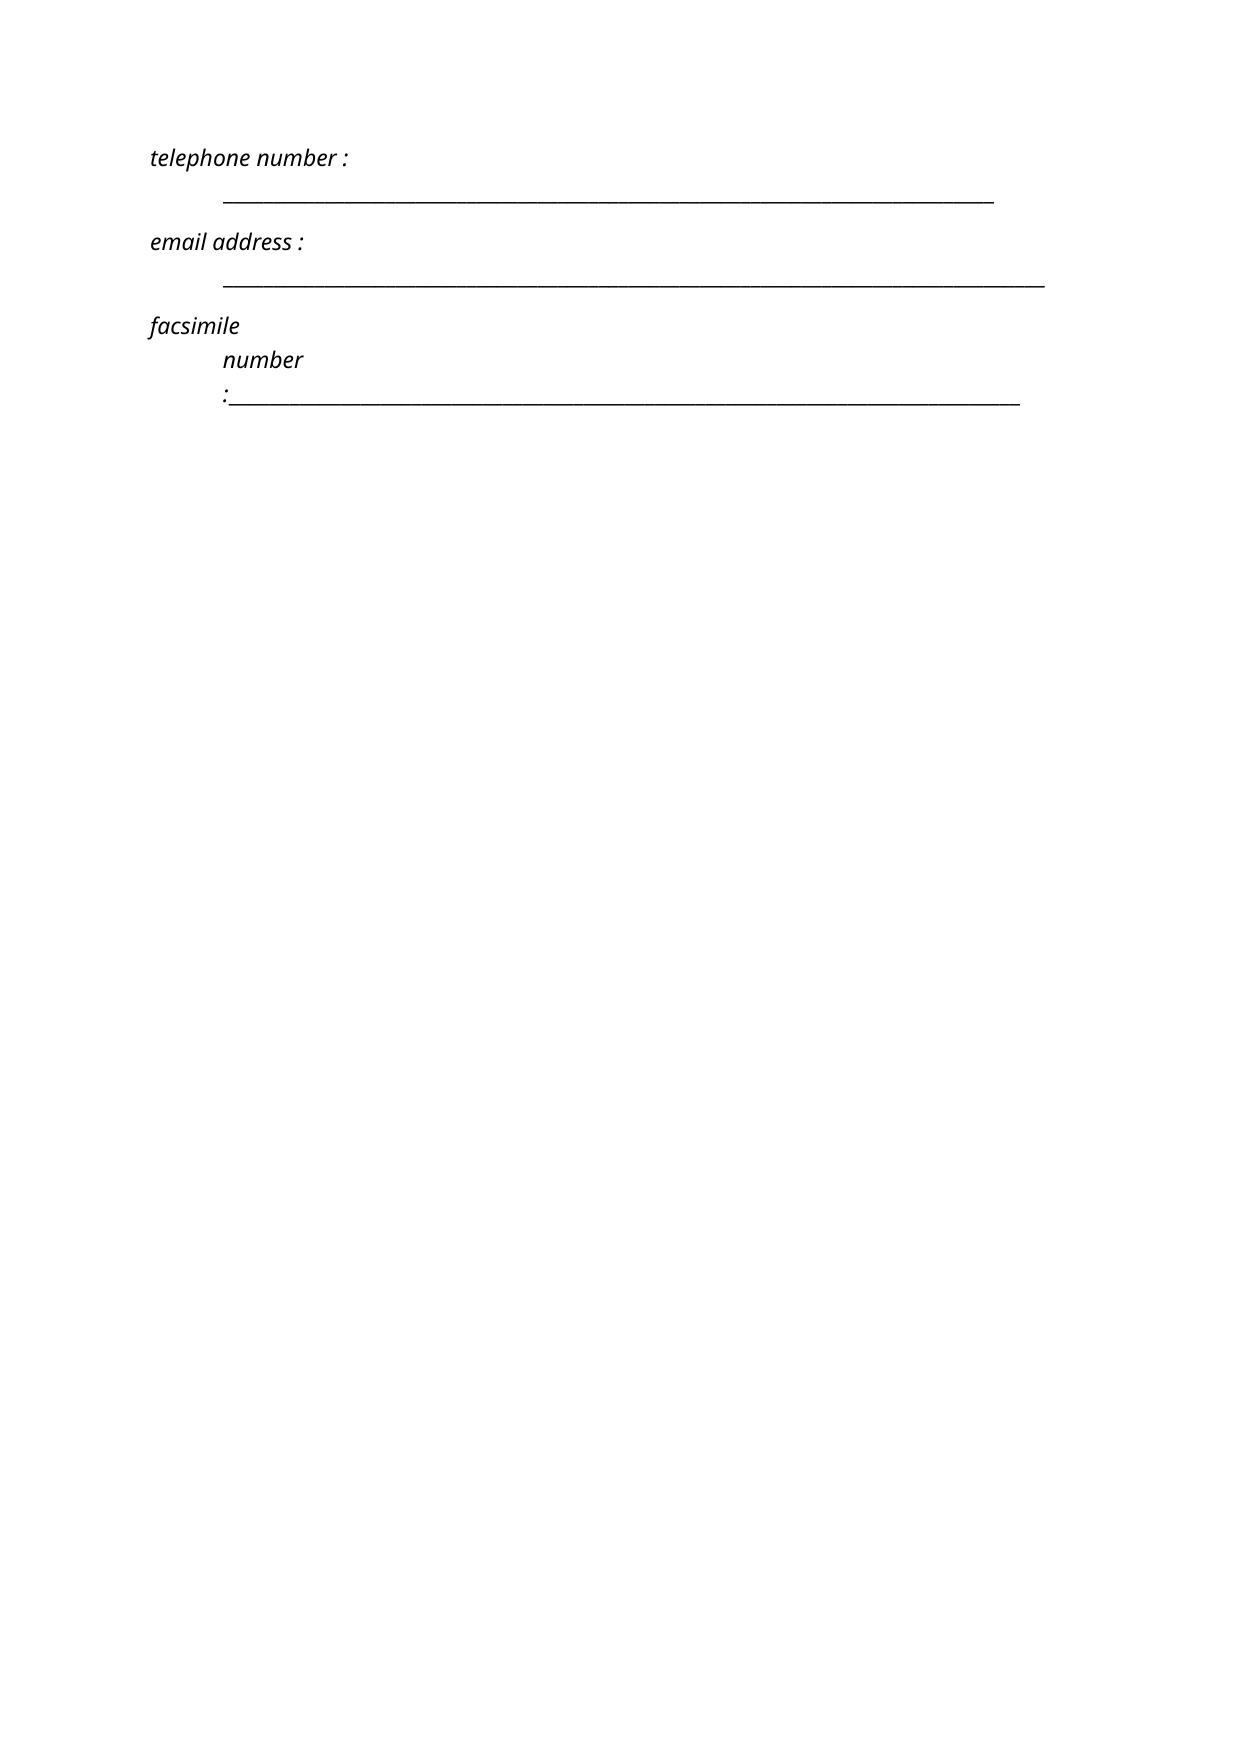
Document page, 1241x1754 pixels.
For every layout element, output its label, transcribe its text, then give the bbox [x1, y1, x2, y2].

text telephone number : ____________________________________________________________________________ [150, 142, 1090, 207]
text facsimile number :______________________________________________________________________________ [150, 310, 1090, 409]
text email address : _________________________________________________________________________________ [150, 226, 1090, 291]
